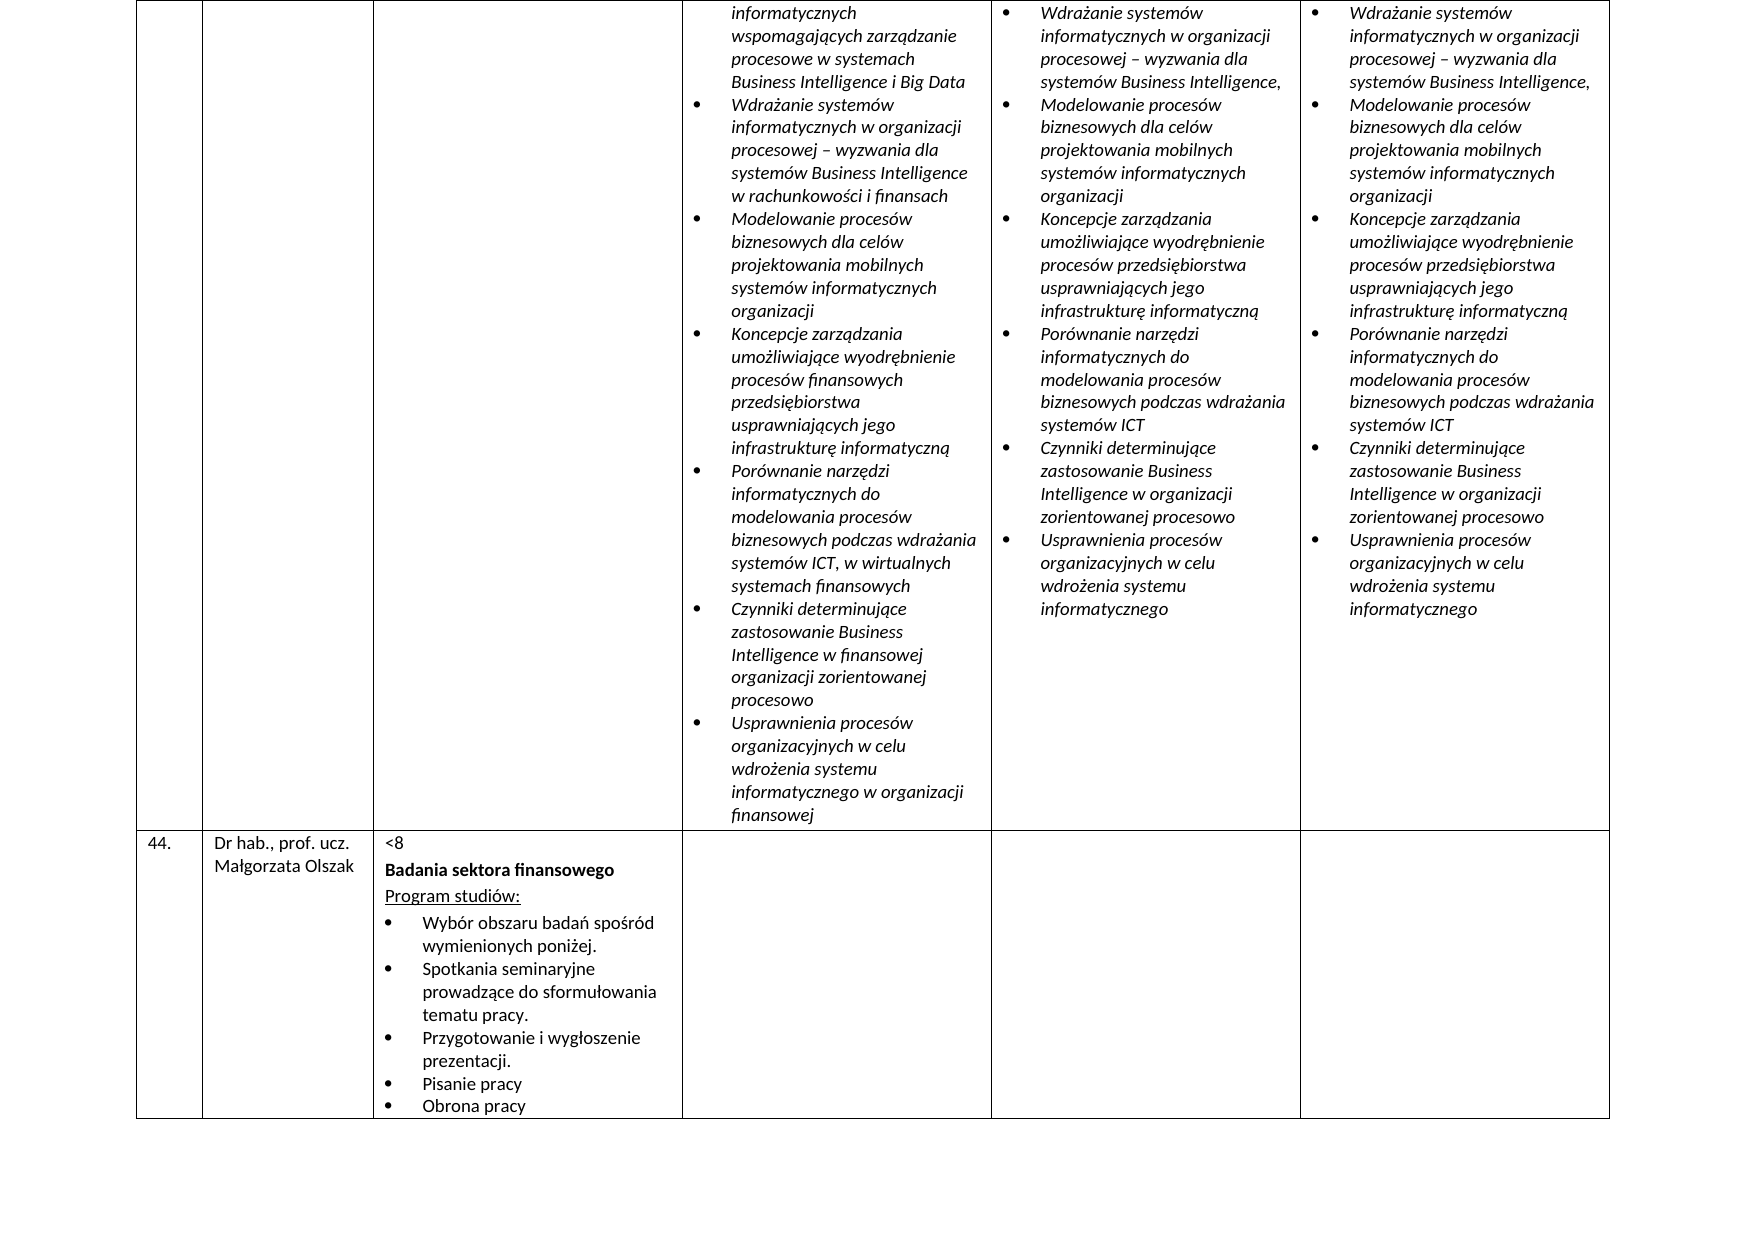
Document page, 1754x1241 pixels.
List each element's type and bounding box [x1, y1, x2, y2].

table_cell [137, 831, 202, 1117]
table_cell [203, 831, 373, 1117]
table_cell [1301, 831, 1609, 1117]
table_cell [1301, 1, 1609, 830]
table_cell [374, 831, 682, 1117]
table_cell [137, 1, 202, 830]
table_cell [992, 831, 1300, 1117]
table_cell [683, 831, 991, 1117]
table_cell [992, 1, 1300, 830]
table_cell [203, 1, 373, 830]
table_cell [683, 1, 991, 830]
table_cell [374, 1, 682, 830]
